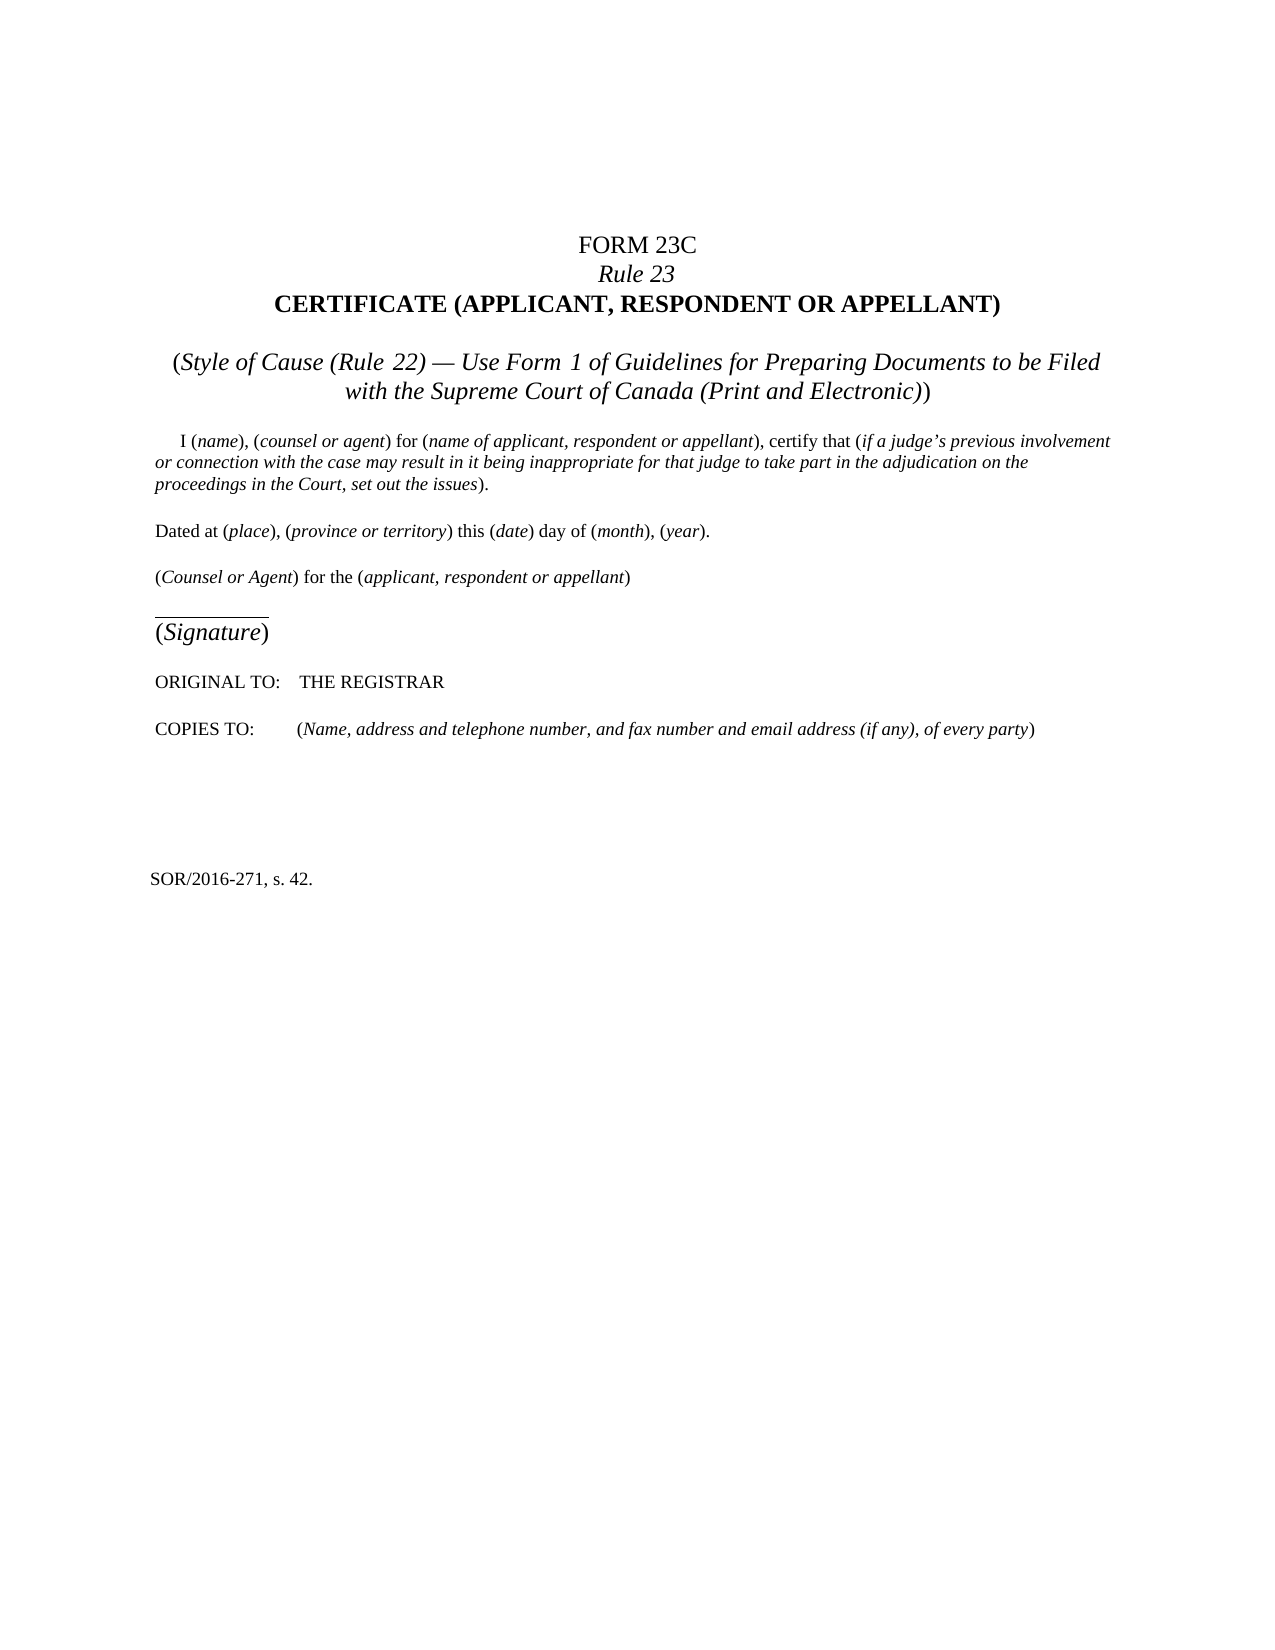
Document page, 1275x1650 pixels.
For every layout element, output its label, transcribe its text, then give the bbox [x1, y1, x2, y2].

text (Style of Cause (Rule 22) — Use Form 1 of Guidelines for Preparing Documents to be Filed with the Supreme Court of Canada (Print and Electronic)) [150, 347, 1125, 405]
table_header I (name), (counsel or agent) for (name of applicant, respondent or appellant), certify that (if a judge’s previous involvement or connection with the case may result in it being inappropriate for that judge to take part in the adjudication on the proceedings in the Court, set out the issues). [150, 405, 1125, 494]
text FORM 23C [150, 230, 1125, 259]
text CERTIFICATE (APPLICANT, RESPONDENT OR APPELLANT) [150, 288, 1125, 317]
text Rule 23 [150, 259, 1125, 288]
table_cell COPIES TO: (Name, address and telephone number, and fax number and email address (if any), of every party) [150, 693, 1125, 739]
table_cell ORIGINAL TO: THE REGISTRAR [150, 646, 1125, 692]
text SOR/2016-271, s. 42. [150, 860, 1125, 889]
table_cell Dated at (place), (province or territory) this (date) day of (month), (year). [150, 495, 1125, 541]
table_cell [150, 588, 1125, 646]
table_cell (Counsel or Agent) for the (applicant, respondent or appellant) [150, 541, 1125, 588]
